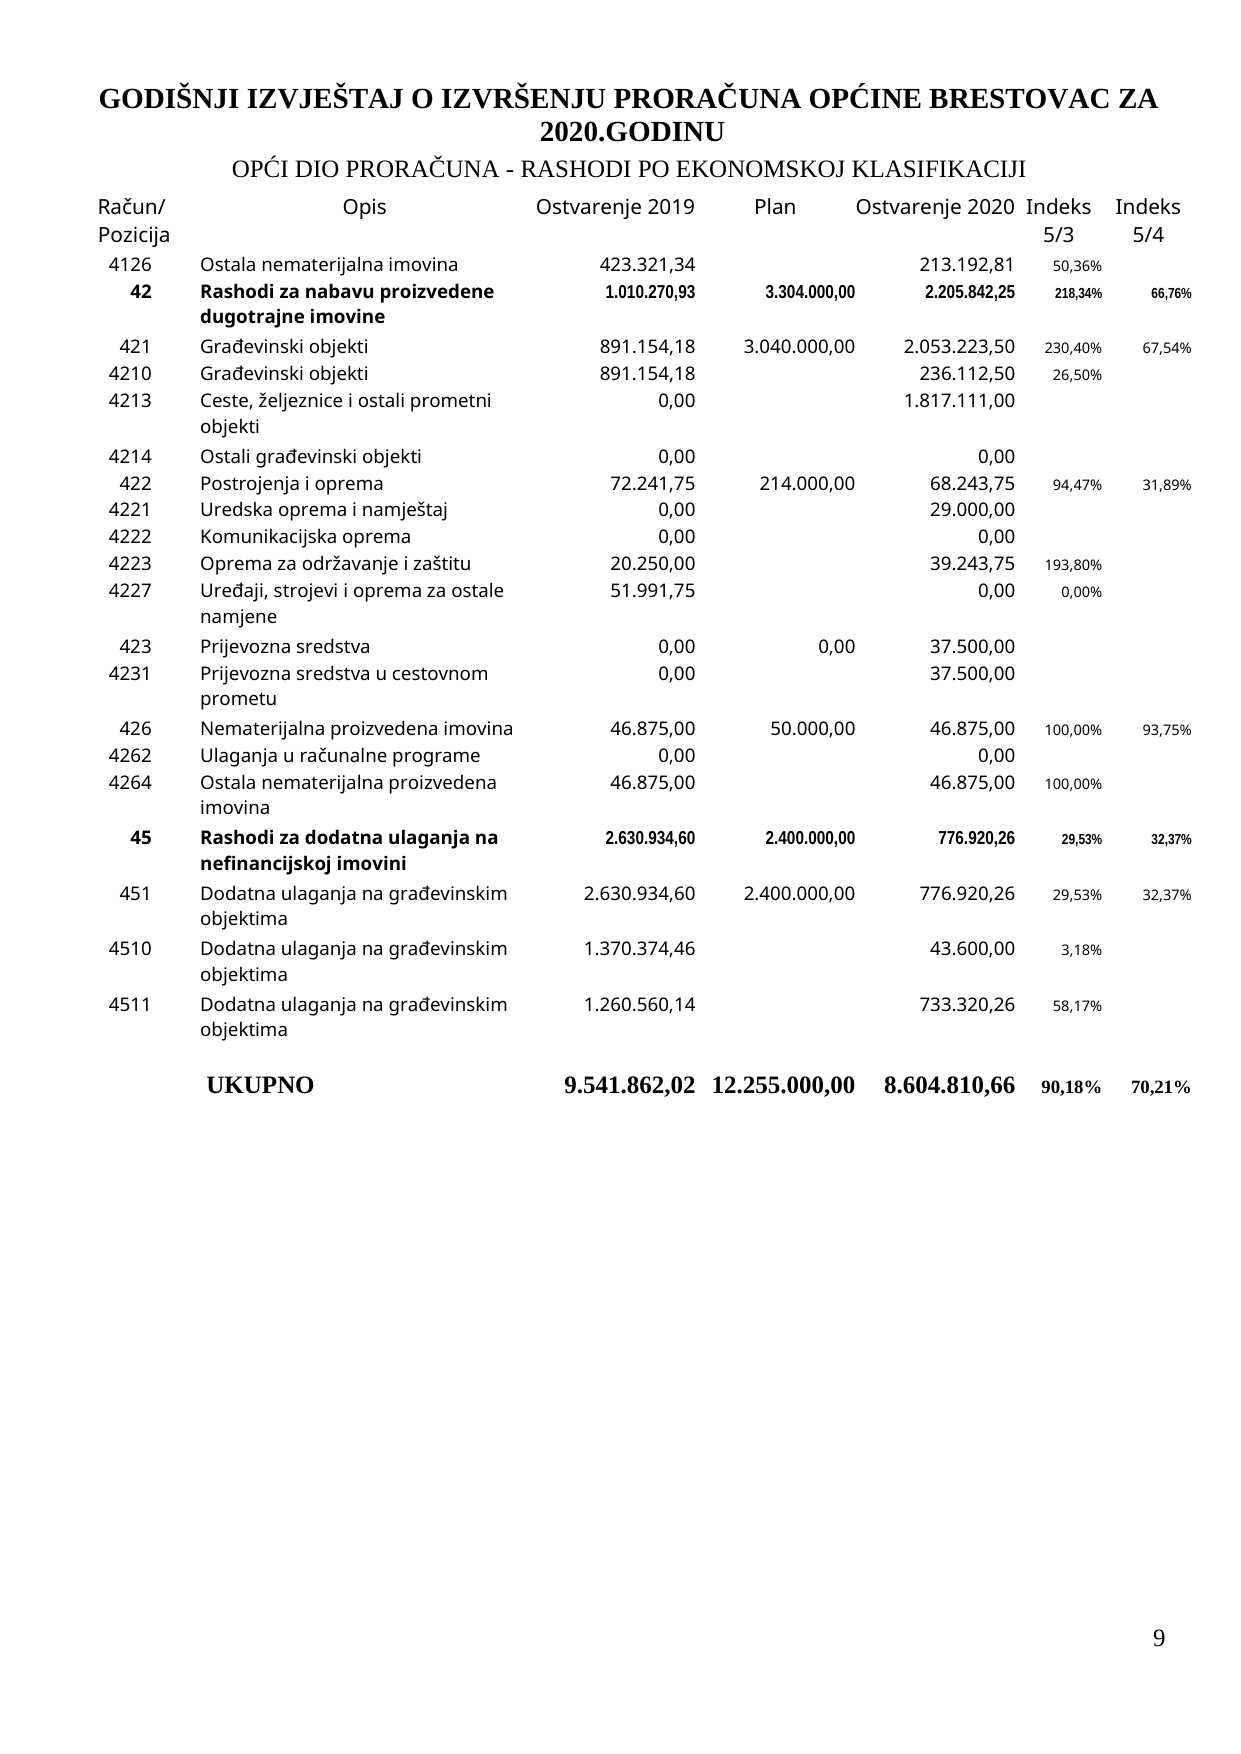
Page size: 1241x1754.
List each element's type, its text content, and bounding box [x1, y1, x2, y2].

text 42 Rashodi za nabavu proizvedene 1.010.270,93 3.304.000,00 2.205.842,25 218,34% 66,76% [75, 278, 1165, 304]
text 4214 Ostali građevinski objekti 0,00 0,00 [75, 443, 1165, 468]
text 4213 Ceste, željeznice i ostali prometni 0,00 1.817.111,00 [75, 387, 1165, 413]
text namjene [75, 603, 1165, 628]
text 2020.GODINU [75, 114, 1165, 148]
text 451 Dodatna ulaganja na građevinskim 2.630.934,60 2.400.000,00 776.920,26 29,53% 32,37% [75, 880, 1165, 906]
text objektima [75, 906, 1165, 931]
text nefinancijskoj imovini [75, 850, 1165, 876]
text Račun/ Opis Ostvarenje 2019 Plan Ostvarenje 2020 Indeks Indeks [75, 192, 1165, 220]
text 4262 Ulaganja u računalne programe 0,00 0,00 [75, 742, 1165, 768]
text 4223 Oprema za održavanje i zaštitu 20.250,00 39.243,75 193,80% [75, 551, 1165, 576]
text 426 Nematerijalna proizvedena imovina 46.875,00 50.000,00 46.875,00 100,00% 93,75% [75, 715, 1165, 741]
text 4222 Komunikacijska oprema 0,00 0,00 [75, 524, 1165, 549]
text objektima [75, 961, 1165, 987]
text 4227 Uređaji, strojevi i oprema za ostale 51.991,75 0,00 0,00% [75, 577, 1165, 603]
text 4231 Prijevozna sredstva u cestovnom 0,00 37.500,00 [75, 660, 1165, 685]
text Pozicija 5/3 5/4 [75, 220, 1165, 249]
text UKUPNO 9.541.862,02 12.255.000,00 8.604.810,66 90,18% 70,21% [75, 1071, 1165, 1099]
text dugotrajne imovine [75, 304, 1165, 329]
text GODIŠNJI IZVJEŠTAJ O IZVRŠENJU PRORAČUNA OPĆINE BRESTOVAC ZA [75, 81, 1165, 114]
text OPĆI DIO PRORAČUNA - RASHODI PO EKONOMSKOJ KLASIFIKACIJI [75, 154, 1165, 183]
text 4210 Građevinski objekti 891.154,18 236.112,50 26,50% [75, 361, 1165, 386]
text 4264 Ostala nematerijalna proizvedena 46.875,00 46.875,00 100,00% [75, 769, 1165, 794]
text 423 Prijevozna sredstva 0,00 0,00 37.500,00 [75, 633, 1165, 658]
text 45 Rashodi za dodatna ulaganja na 2.630.934,60 2.400.000,00 776.920,26 29,53% 32,37% [75, 824, 1165, 850]
text 421 Građevinski objekti 891.154,18 3.040.000,00 2.053.223,50 230,40% 67,54% [75, 334, 1165, 359]
text 4511 Dodatna ulaganja na građevinskim 1.260.560,14 733.320,26 58,17% [75, 991, 1165, 1017]
text 4126 Ostala nematerijalna imovina 423.321,34 213.192,81 50,36% [75, 251, 1165, 277]
text 4510 Dodatna ulaganja na građevinskim 1.370.374,46 43.600,00 3,18% [75, 936, 1165, 961]
text imovina [75, 794, 1165, 820]
text objekti [75, 413, 1165, 438]
text prometu [75, 685, 1165, 711]
text 422 Postrojenja i oprema 72.241,75 214.000,00 68.243,75 94,47% 31,89% [75, 470, 1165, 495]
text 4221 Uredska oprema i namještaj 0,00 29.000,00 [75, 497, 1165, 522]
text objektima [75, 1017, 1165, 1042]
